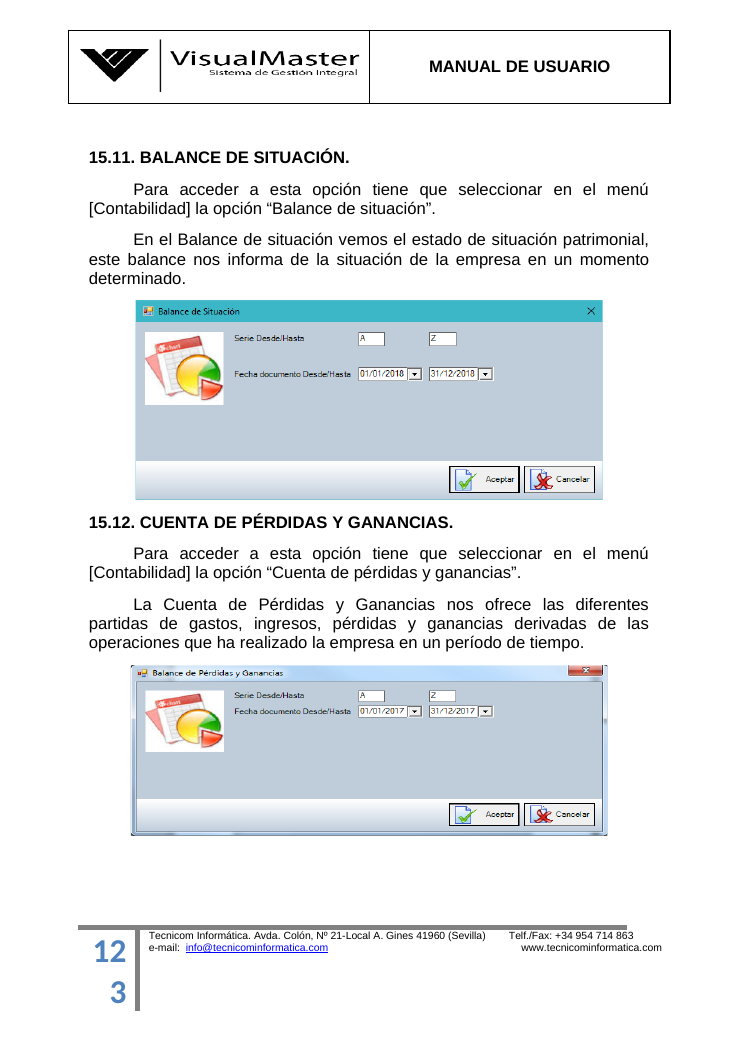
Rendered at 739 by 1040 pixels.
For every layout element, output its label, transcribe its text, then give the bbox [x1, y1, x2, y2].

picture [73, 35, 366, 98]
text Para acceder a esta opción tiene que seleccionar en el menú [Contabilidad] la opción “Cuenta de pérdidas y ganancias”. [89, 544, 649, 582]
picture [135, 300, 603, 500]
text En el Balance de situación vemos el estado de situación patrimonial, este balance nos informa de la situación de la empresa en un momento determinado. [89, 230, 649, 288]
text La Cuenta de Pérdidas y Ganancias nos ofrece las diferentes partidas de gastos, ingresos, pérdidas y ganancias derivadas de las operaciones que ha realizado la empresa en un período de tiempo. [89, 595, 649, 652]
subtitle 15.12. CUENTA DE PÉRDIDAS Y GANANCIAS. [89, 512, 649, 532]
text Para acceder a esta opción tiene que seleccionar en el menú [Contabilidad] la opción “Balance de situación”. [89, 179, 649, 218]
picture [130, 665, 608, 836]
subtitle 15.11. BALANCE DE SITUACIÓN. [89, 148, 649, 167]
